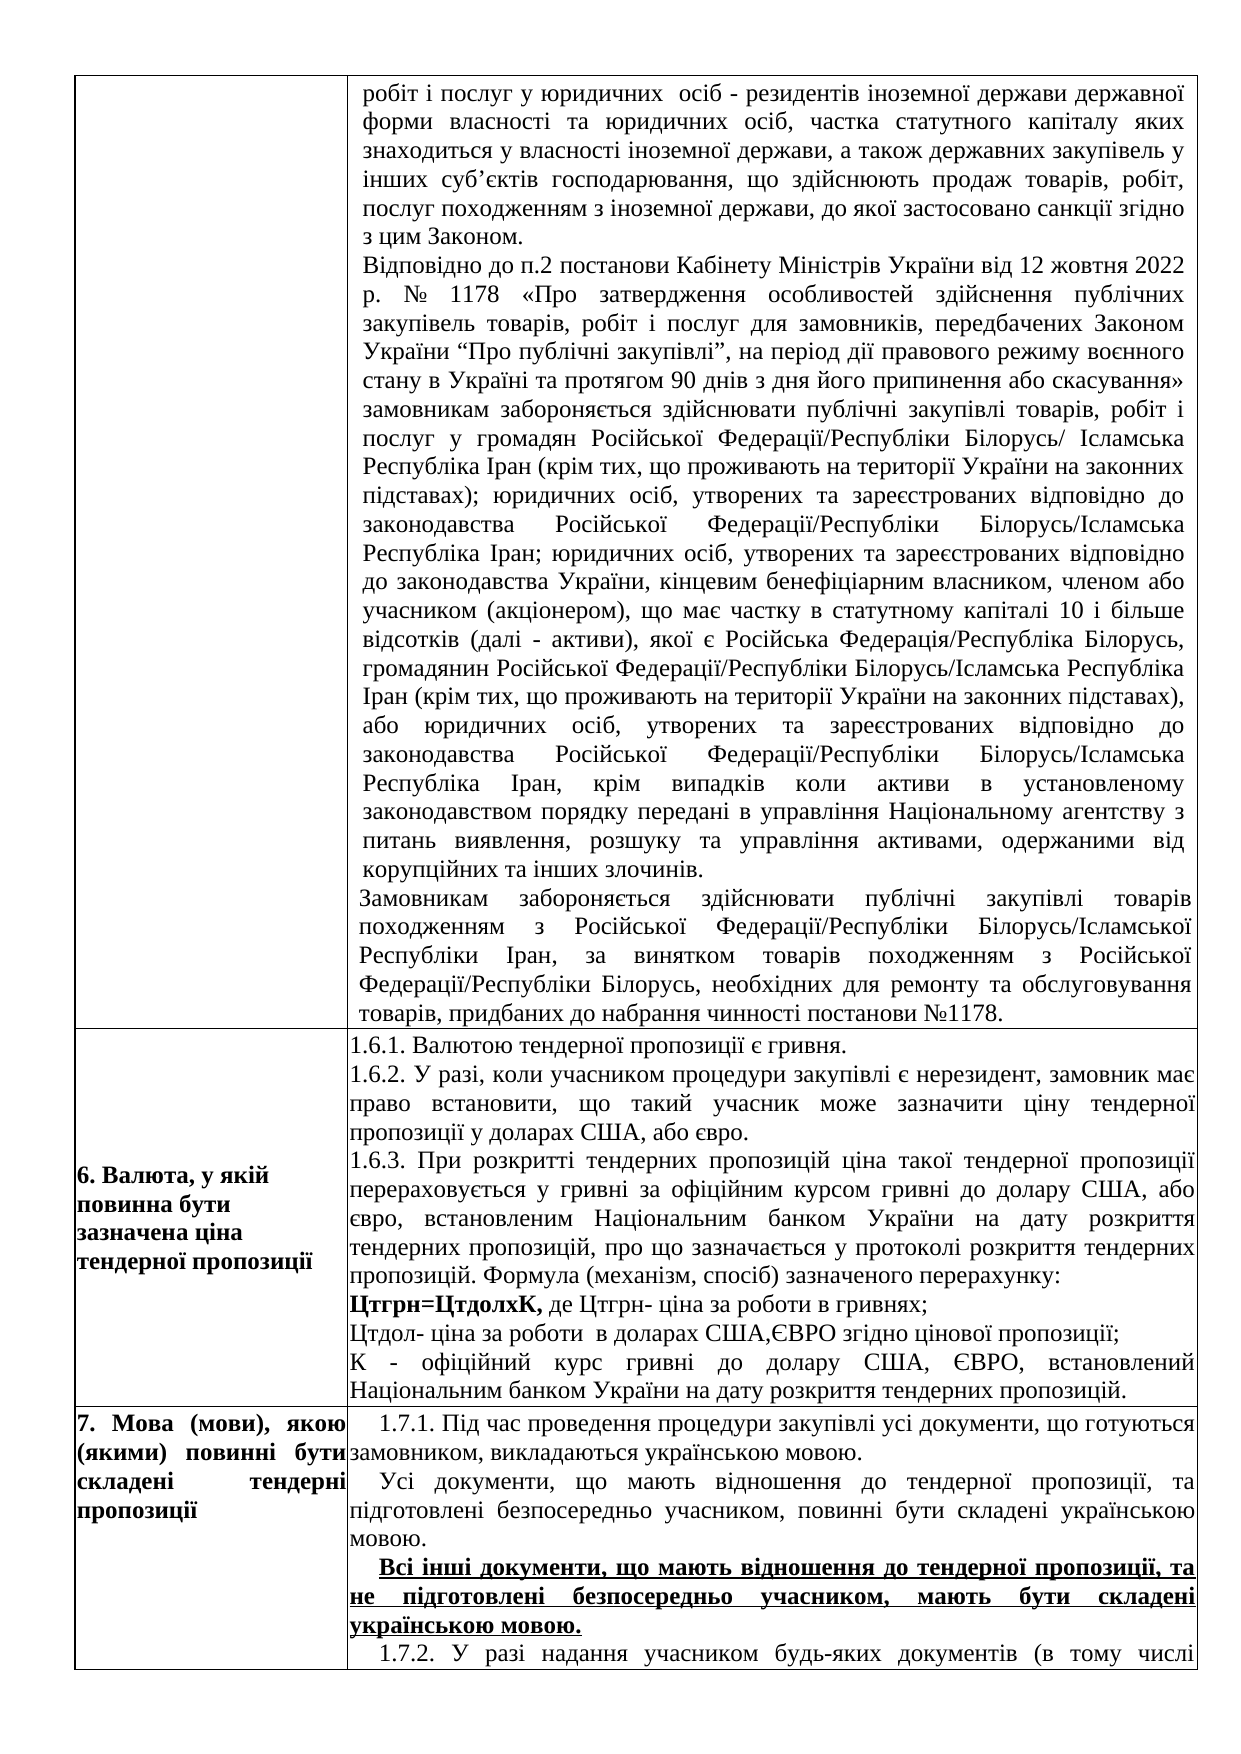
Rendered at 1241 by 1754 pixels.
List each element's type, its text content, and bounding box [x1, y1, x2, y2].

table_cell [348, 1407, 1197, 1669]
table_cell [76, 76, 347, 1028]
table_cell 6. Валюта, у якій повинна бути зазначена ціна тендерної пропозиції [76, 1029, 347, 1406]
table_cell 1.6.1. Валютою тендерної пропозиції є гривня. 1.6.2. У разі, коли учасником процедури закупівлі є нерезидент, замовник має право встановити, що такий учасник може зазначити ціну тендерної пропозиції у доларах США, або євро. 1.6.3. При розкритті тендерних пропозицій ціна такої тендерної пропозиції перераховується у гривні за офіційним курсом гривні до долару США, або євро, встановленим Національним банком України на дату розкриття тендерних пропозицій, про що зазначається у протоколі розкриття тендерних пропозицій. Формула (механізм, спосіб) зазначеного перерахунку: Цтгрн=ЦтдолхК, де Цтгрн- ціна за роботи в гривнях; Цтдол- ціна за роботи в доларах США,ЄВРО згідно цінової пропозиції; К - офіційний курс гривні до долару США, ЄВРО, встановлений Національним банком України на дату розкриття тендерних пропозицій. [348, 1029, 1197, 1406]
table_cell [76, 1407, 347, 1669]
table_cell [348, 76, 1197, 1028]
